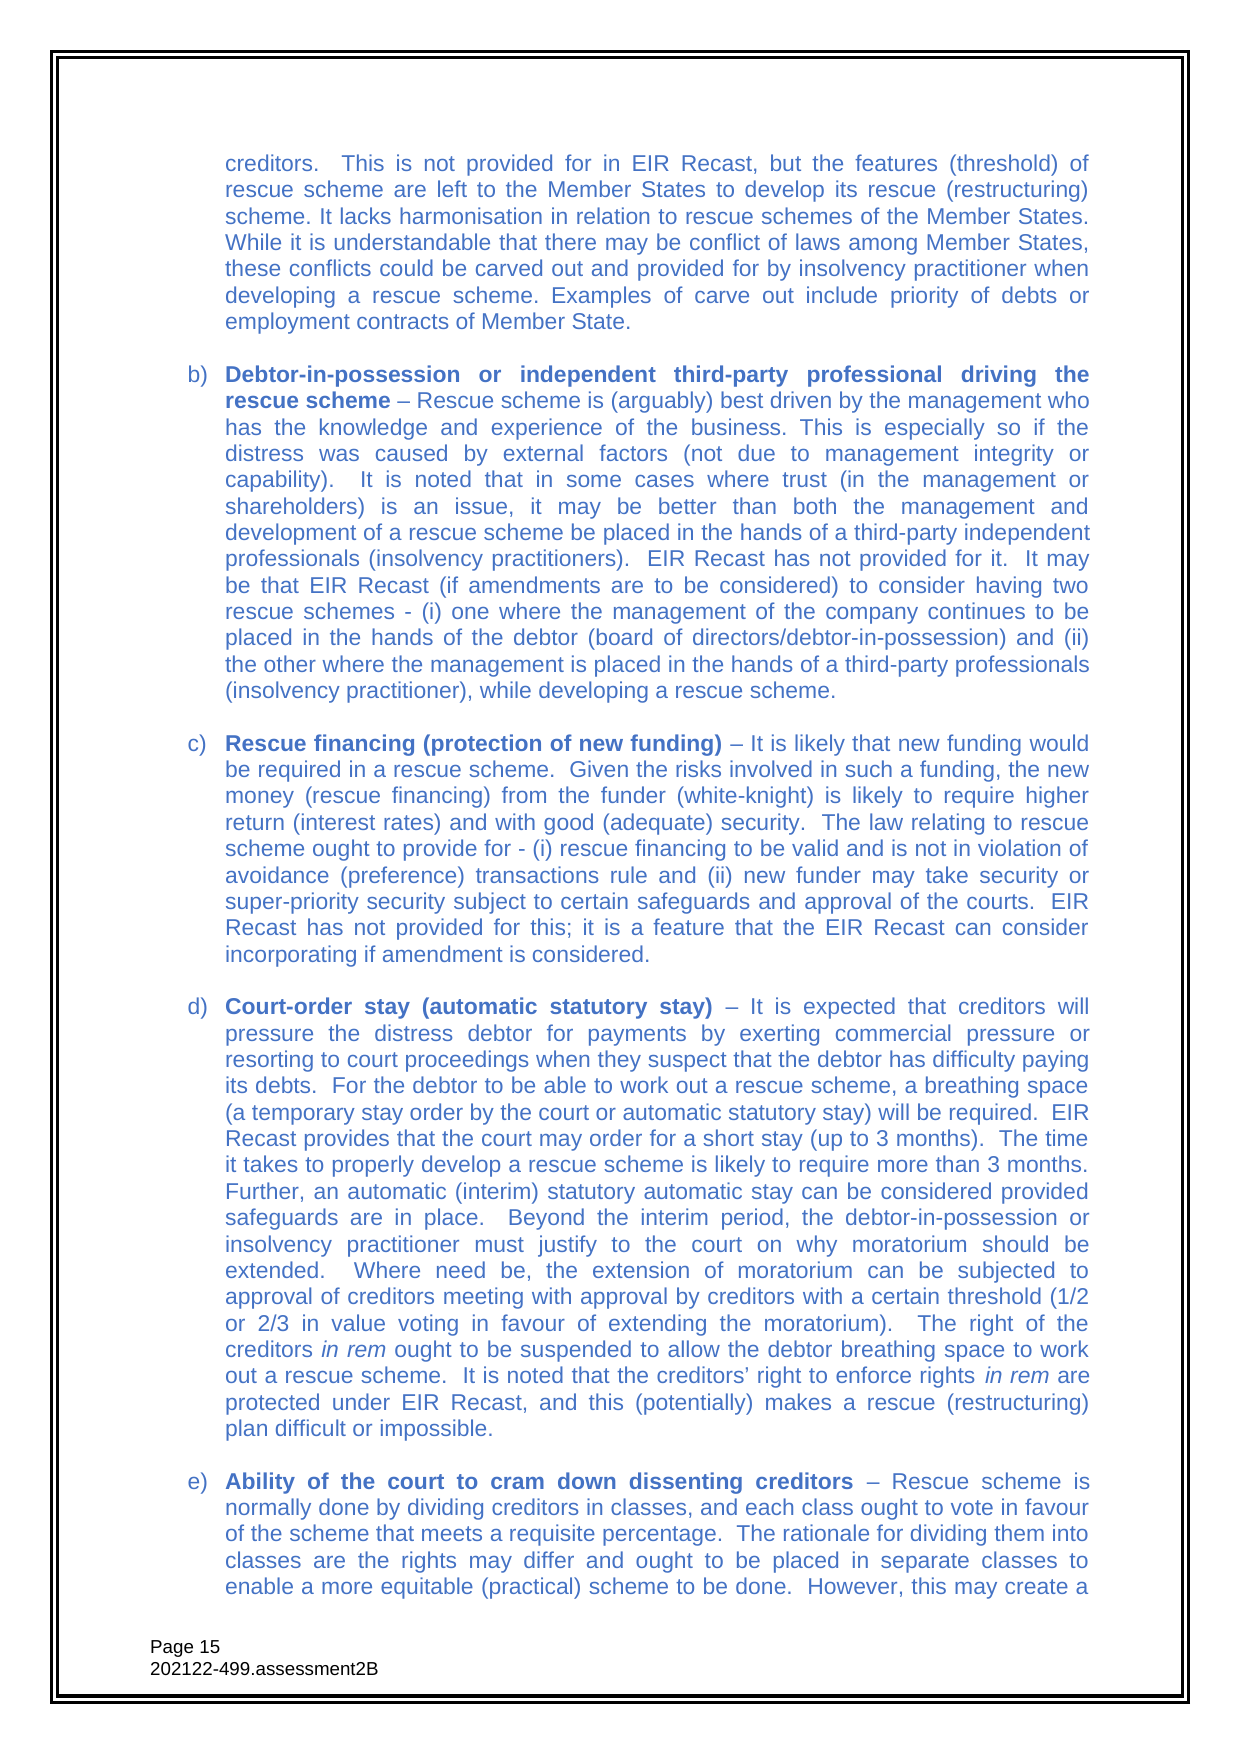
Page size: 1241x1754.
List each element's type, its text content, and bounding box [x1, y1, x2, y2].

list Court-order stay (automatic statutory stay) – It is expected that creditors will pressure the distress debtor for payments by exerting commercial pressure or resorting to court proceedings when they suspect that the debtor has difficulty paying its debts. For the debtor to be able to work out a rescue scheme, a breathing space (a temporary stay order by the court or automatic statutory stay) will be required. EIR Recast provides that the court may order for a short stay (up to 3 months). The time it takes to properly develop a rescue scheme is likely to require more than 3 months. Further, an automatic (interim) statutory automatic stay can be considered provided safeguards are in place. Beyond the interim period, the debtor-in-possession or insolvency practitioner must justify to the court on why moratorium should be extended. Where need be, the extension of moratorium can be subjected to approval of creditors meeting with approval by creditors with a certain threshold (1/2 or 2/3 in value voting in favour of extending the moratorium). The right of the creditors in rem ought to be suspended to allow the debtor breathing space to work out a rescue scheme. It is noted that the creditors’ right to enforce rights in rem are protected under EIR Recast, and this (potentially) makes a rescue (restructuring) plan difficult or impossible. [187, 993, 1090, 1441]
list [187, 1468, 1090, 1599]
list Debtor-in-possession or independent third-party professional driving the rescue scheme – Rescue scheme is (arguably) best driven by the management who has the knowledge and experience of the business. This is especially so if the distress was caused by external factors (not due to management integrity or capability). It is noted that in some cases where trust (in the management or shareholders) is an issue, it may be better than both the management and development of a rescue scheme be placed in the hands of a third-party independent professionals (insolvency practitioners). EIR Recast has not provided for it. It may be that EIR Recast (if amendments are to be considered) to consider having two rescue schemes - (i) one where the management of the company continues to be placed in the hands of the debtor (board of directors/debtor-in-possession) and (ii) the other where the management is placed in the hands of a third-party professionals (insolvency practitioner), while developing a rescue scheme. [187, 361, 1090, 703]
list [187, 150, 1090, 334]
list Rescue financing (protection of new funding) – It is likely that new funding would be required in a rescue scheme. Given the risks involved in such a funding, the new money (rescue financing) from the funder (white-knight) is likely to require higher return (interest rates) and with good (adequate) security. The law relating to rescue scheme ought to provide for - (i) rescue financing to be valid and is not in violation of avoidance (preference) transactions rule and (ii) new funder may take security or super-priority security subject to certain safeguards and approval of the courts. EIR Recast has not provided for this; it is a feature that the EIR Recast can consider incorporating if amendment is considered. [187, 730, 1090, 967]
